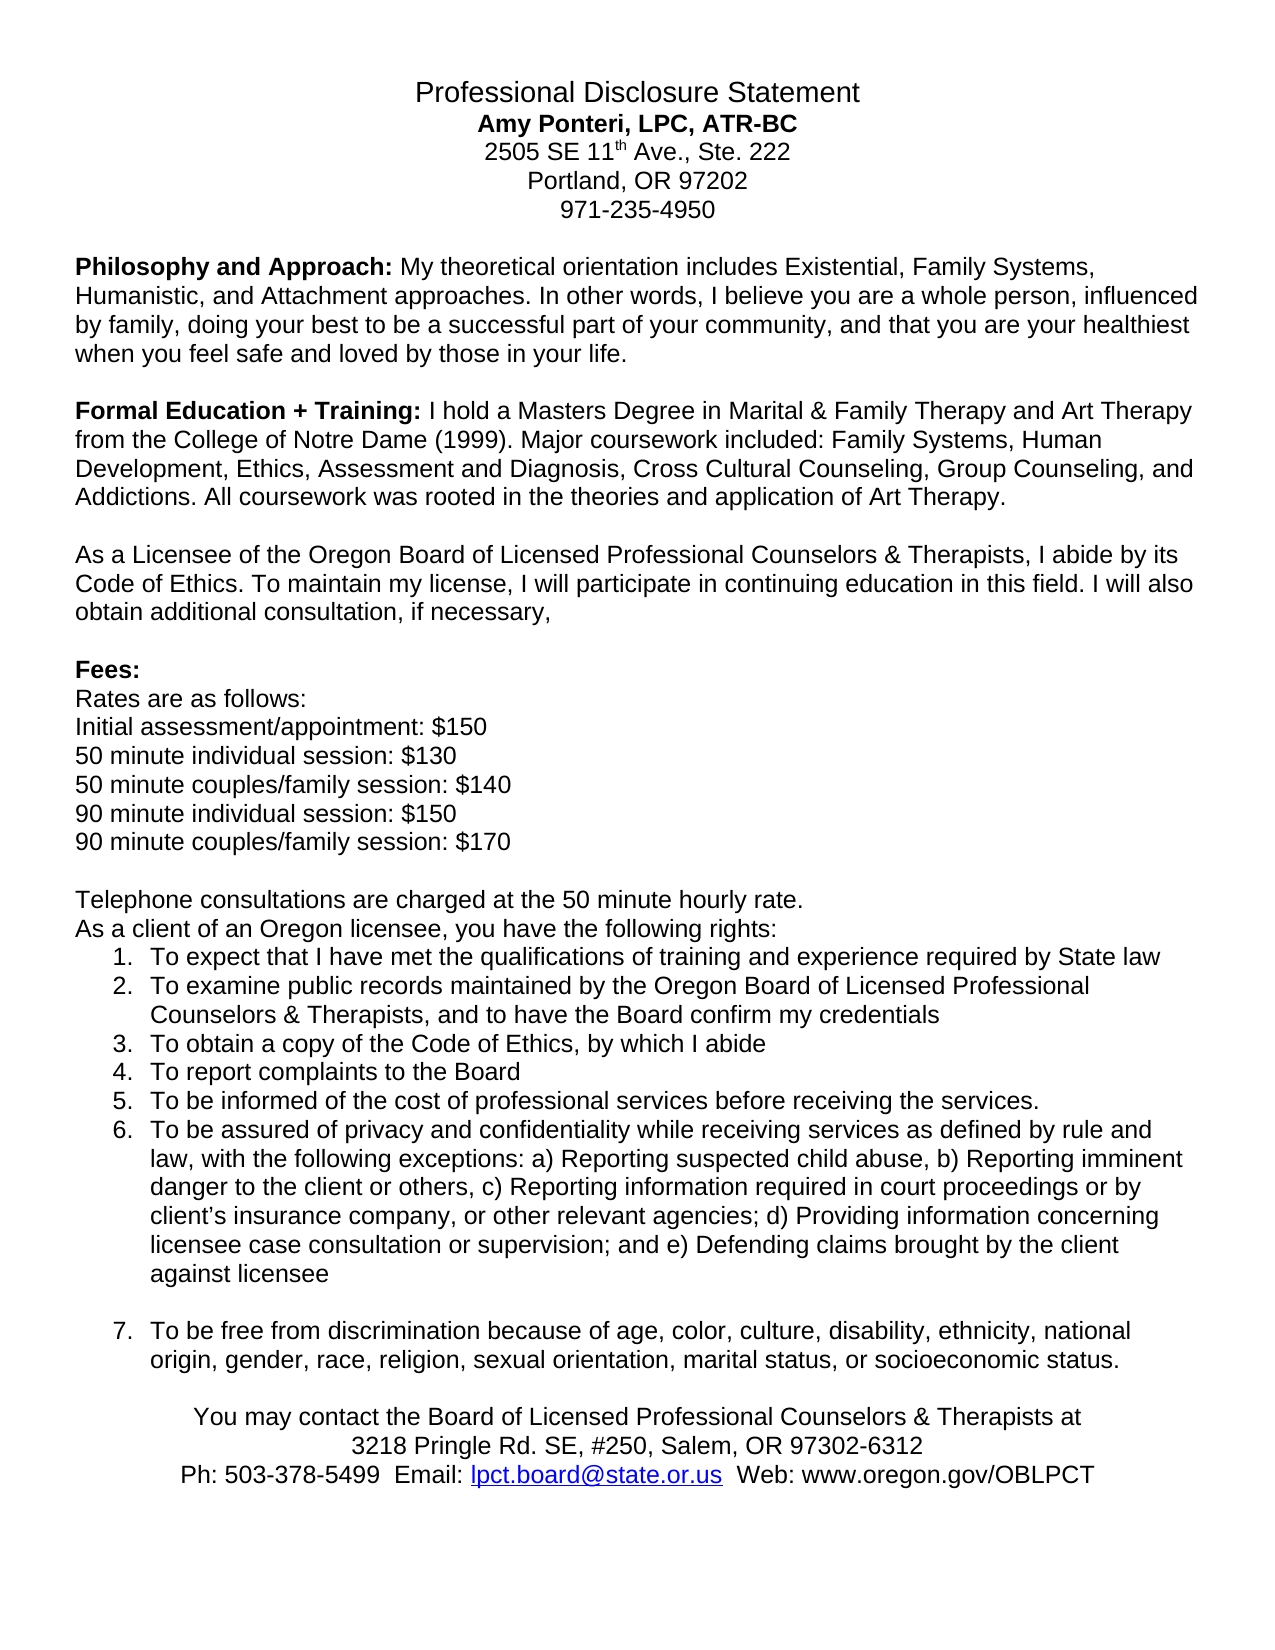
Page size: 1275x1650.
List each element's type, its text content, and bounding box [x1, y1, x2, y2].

text 3218 Pringle Rd. SE, #250, Salem, OR 97302-6312 [75, 1431, 1200, 1460]
text Ph: 503-378-5499 Email: lpct.board@state.or.us Web: www.oregon.gov/OBLPCT [75, 1460, 1200, 1488]
text Amy Ponteri, LPC, ATR-BC [75, 108, 1200, 137]
text Portland, OR 97202 [75, 166, 1200, 195]
list To expect that I have met the qualifications of training and experience required by State law [112, 942, 1200, 971]
list To report complaints to the Board [112, 1057, 1200, 1086]
text 971-235-4950 [75, 195, 1200, 223]
text Rates are as follows: Initial assessment/appointment: $150 50 minute individual session: $130 50 minute couples/family session: $140 90 minute individual session: $150 90 minute couples/family session: $170 [75, 683, 1200, 856]
text You may contact the Board of Licensed Professional Counselors & Therapists at [75, 1402, 1200, 1431]
text Telephone consultations are charged at the 50 minute hourly rate. [75, 856, 1200, 913]
text 2505 SE 11th Ave., Ste. 222 [75, 137, 1200, 166]
text As a Licensee of the Oregon Board of Licensed Professional Counselors & Therapists, I abide by its Code of Ethics. To maintain my license, I will participate in continuing education in this field. I will also obtain additional consultation, if necessary, [75, 540, 1200, 626]
list To be free from discrimination because of age, color, culture, disability, ethnicity, national origin, gender, race, religion, sexual orientation, marital status, or socioeconomic status. [112, 1316, 1200, 1373]
list To be assured of privacy and confidentiality while receiving services as defined by rule and law, with the following exceptions: a) Reporting suspected child abuse, b) Reporting imminent danger to the client or others, c) Reporting information required in court proceedings or by client’s insurance company, or other relevant agencies; d) Providing information concerning licensee case consultation or supervision; and e) Defending claims brought by the client against licensee [112, 1115, 1200, 1316]
list To be informed of the cost of professional services before receiving the services. [112, 1086, 1200, 1115]
text Professional Disclosure Statement [75, 75, 1200, 108]
list To examine public records maintained by the Oregon Board of Licensed Professional Counselors & Therapists, and to have the Board confirm my credentials [112, 971, 1200, 1028]
text Fees: [75, 655, 1200, 683]
text As a client of an Oregon licensee, you have the following rights: [75, 913, 1200, 942]
list To obtain a copy of the Code of Ethics, by which I abide [112, 1028, 1200, 1057]
text Formal Education + Training: I hold a Masters Degree in Marital & Family Therapy and Art Therapy from the College of Notre Dame (1999). Major coursework included: Family Systems, Human Development, Ethics, Assessment and Diagnosis, Cross Cultural Counseling, Group Counseling, and Addictions. All coursework was rooted in the theories and application of Art Therapy. [75, 396, 1200, 511]
text Philosophy and Approach: My theoretical orientation includes Existential, Family Systems, Humanistic, and Attachment approaches. In other words, I believe you are a whole person, influenced by family, doing your best to be a successful part of your community, and that you are your healthiest when you feel safe and loved by those in your life. [75, 252, 1200, 367]
